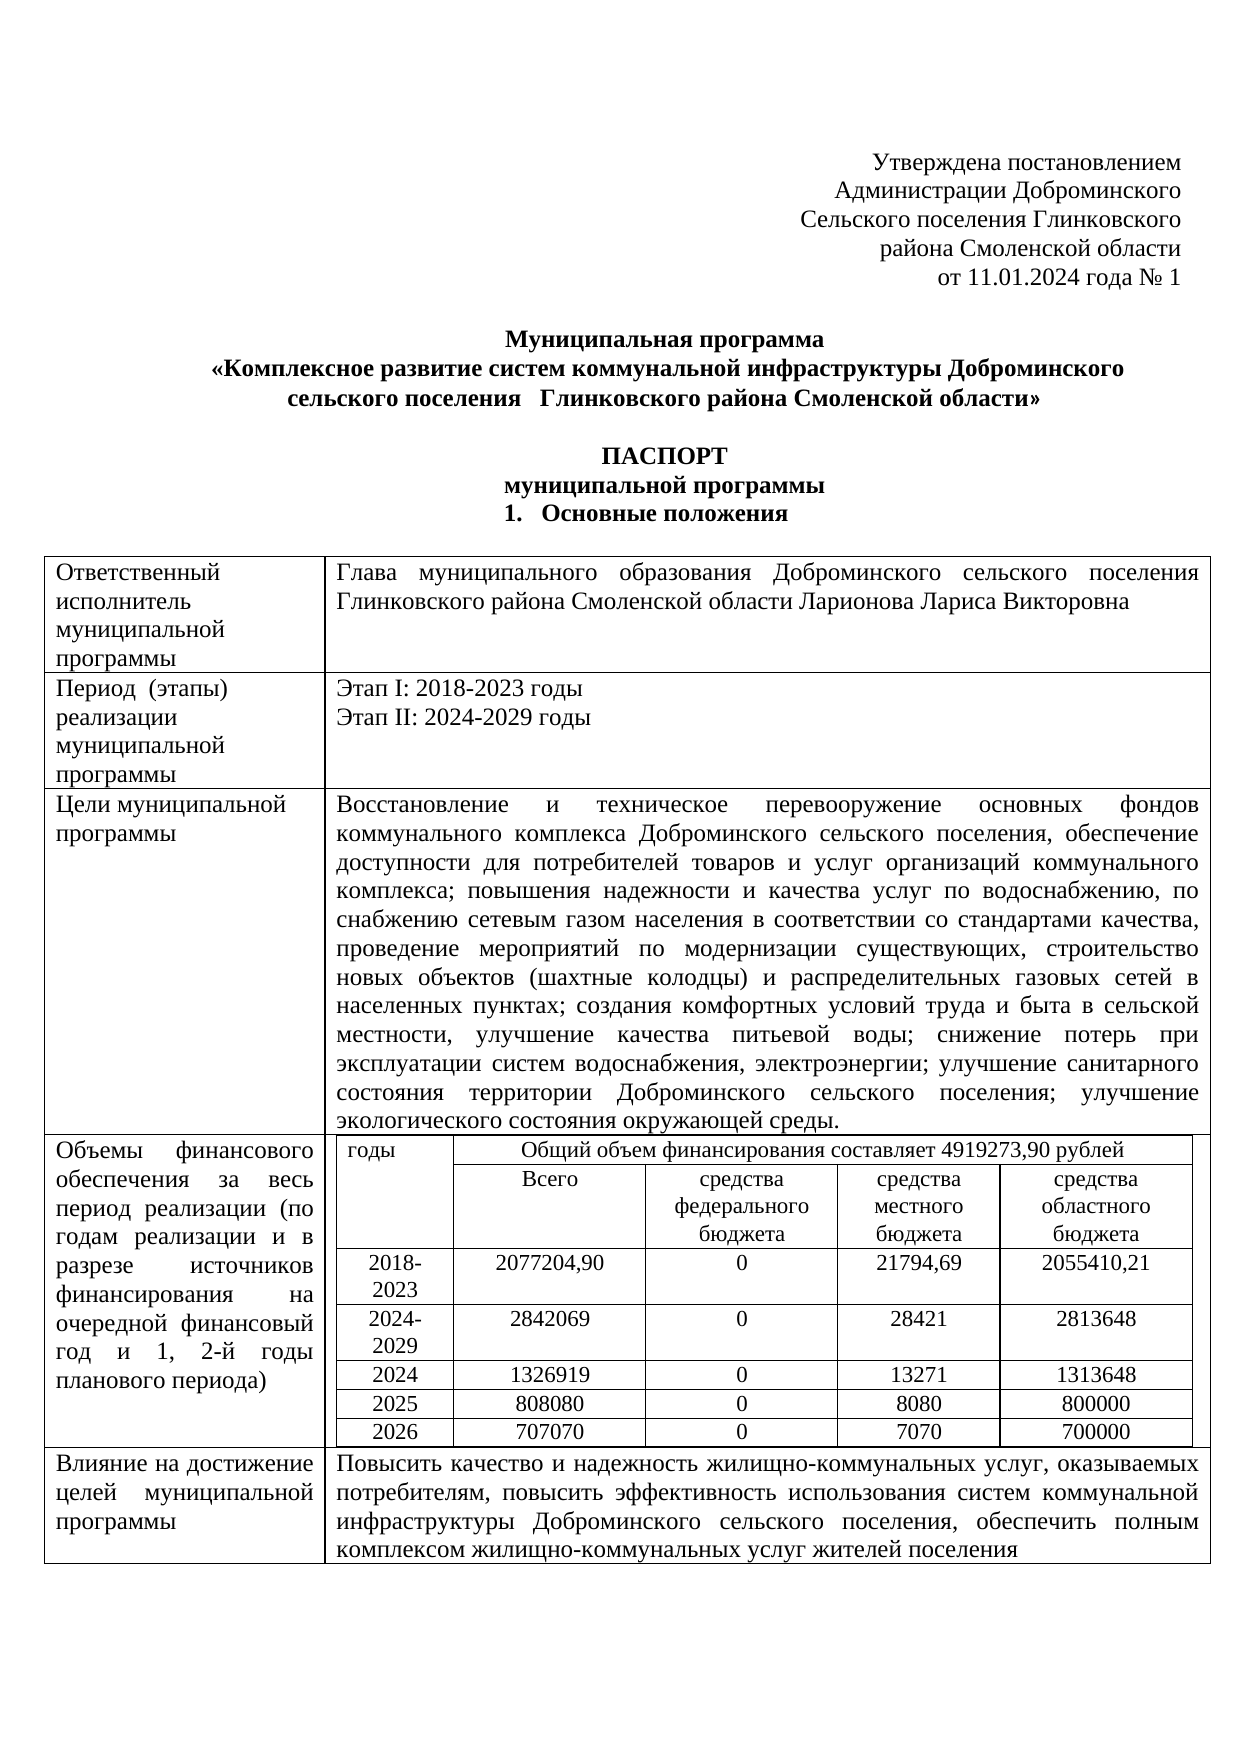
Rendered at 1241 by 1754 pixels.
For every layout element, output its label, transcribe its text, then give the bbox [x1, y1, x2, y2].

table_cell [1001, 1249, 1192, 1304]
table_cell [454, 1361, 645, 1389]
table_cell [646, 1249, 837, 1304]
table_cell [454, 1136, 1192, 1164]
table_cell [646, 1165, 837, 1248]
table_cell [1001, 1419, 1192, 1446]
table_cell [454, 1249, 645, 1304]
text Администрации Доброминского [679, 176, 1181, 204]
text Утверждена постановлением [679, 147, 1181, 176]
table_cell Цели муниципальной программы [45, 789, 324, 1134]
table_cell Период (этапы) реализации муниципальной программы [45, 673, 324, 788]
text муниципальной программы [148, 470, 1181, 498]
table_cell [1001, 1361, 1192, 1389]
table_cell [1001, 1305, 1192, 1360]
table_cell Повысить качество и надежность жилищно-коммунальных услуг, оказываемых потребителям, повысить эффективность использования систем коммунальной инфраструктуры Доброминского сельского поселения, обеспечить полным комплексом жилищно-коммунальных услуг жителей поселения [326, 1448, 1210, 1563]
table_cell [838, 1390, 999, 1418]
table_cell [838, 1361, 999, 1389]
text Муниципальная программа [148, 324, 1181, 353]
text ПАСПОРТ [148, 441, 1181, 470]
table_cell [1001, 1390, 1192, 1418]
table_cell [337, 1249, 453, 1304]
table_cell [454, 1419, 645, 1446]
table_cell Восстановление и техническое перевооружение основных фондов коммунального комплекса Доброминского сельского поселения, обеспечение доступности для потребителей товаров и услуг организаций коммунального комплекса; повышения надежности и качества услуг по водоснабжению, по снабжению сетевым газом населения в соответствии со стандартами качества, проведение мероприятий по модернизации существующих, строительство новых объектов (шахтные колодцы) и распределительных газовых сетей в населенных пунктах; создания комфортных условий труда и быта в сельской местности, улучшение качества питьевой воды; снижение потерь при эксплуатации систем водоснабжения, электроэнергии; улучшение санитарного состояния территории Доброминского сельского поселения; улучшение экологического состояния окружающей среды. [326, 789, 1210, 1134]
table_cell [838, 1165, 999, 1248]
table_header Ответственный исполнитель муниципальной программы [45, 557, 324, 672]
table_cell Объемы финансового обеспечения за весь период реализации (по годам реализации и в разрезе источников финансирования на очередной финансовый год и 1, 2-й годы планового периода) [45, 1135, 324, 1447]
text района Смоленской области [679, 233, 1181, 262]
table_cell [454, 1305, 645, 1360]
table_cell [326, 1135, 336, 1447]
table_cell [337, 1136, 453, 1248]
table_cell [337, 1361, 453, 1389]
text Сельского поселения Глинковского [679, 204, 1181, 233]
table_header Глава муниципального образования Доброминского сельского поселения Глинковского района Смоленской области Ларионова Лариса Викторовна [326, 557, 1210, 672]
table_cell Этап I: 2018-2023 годы Этап II: 2024-2029 годы [326, 673, 1210, 788]
table_cell Влияние на достижение целей муниципальной программы [45, 1448, 324, 1563]
text «Комплексное развитие систем коммунальной инфраструктуры Доброминского сельского поселения Глинковского района Смоленской области» [148, 353, 1181, 412]
table_cell [454, 1165, 645, 1248]
list Основные положения [110, 498, 1181, 527]
table_cell [454, 1390, 645, 1418]
table_cell [838, 1305, 999, 1360]
table_cell [337, 1419, 453, 1446]
table_cell [838, 1249, 999, 1304]
table_cell [646, 1361, 837, 1389]
table_cell [838, 1419, 999, 1446]
table_cell [646, 1305, 837, 1360]
text от 11.01.2024 года № 1 [679, 262, 1181, 291]
table_cell [337, 1305, 453, 1360]
table_cell [1193, 1135, 1210, 1447]
table_cell [337, 1390, 453, 1418]
table_cell [1001, 1165, 1192, 1248]
table_cell [646, 1419, 837, 1446]
table_cell [646, 1390, 837, 1418]
